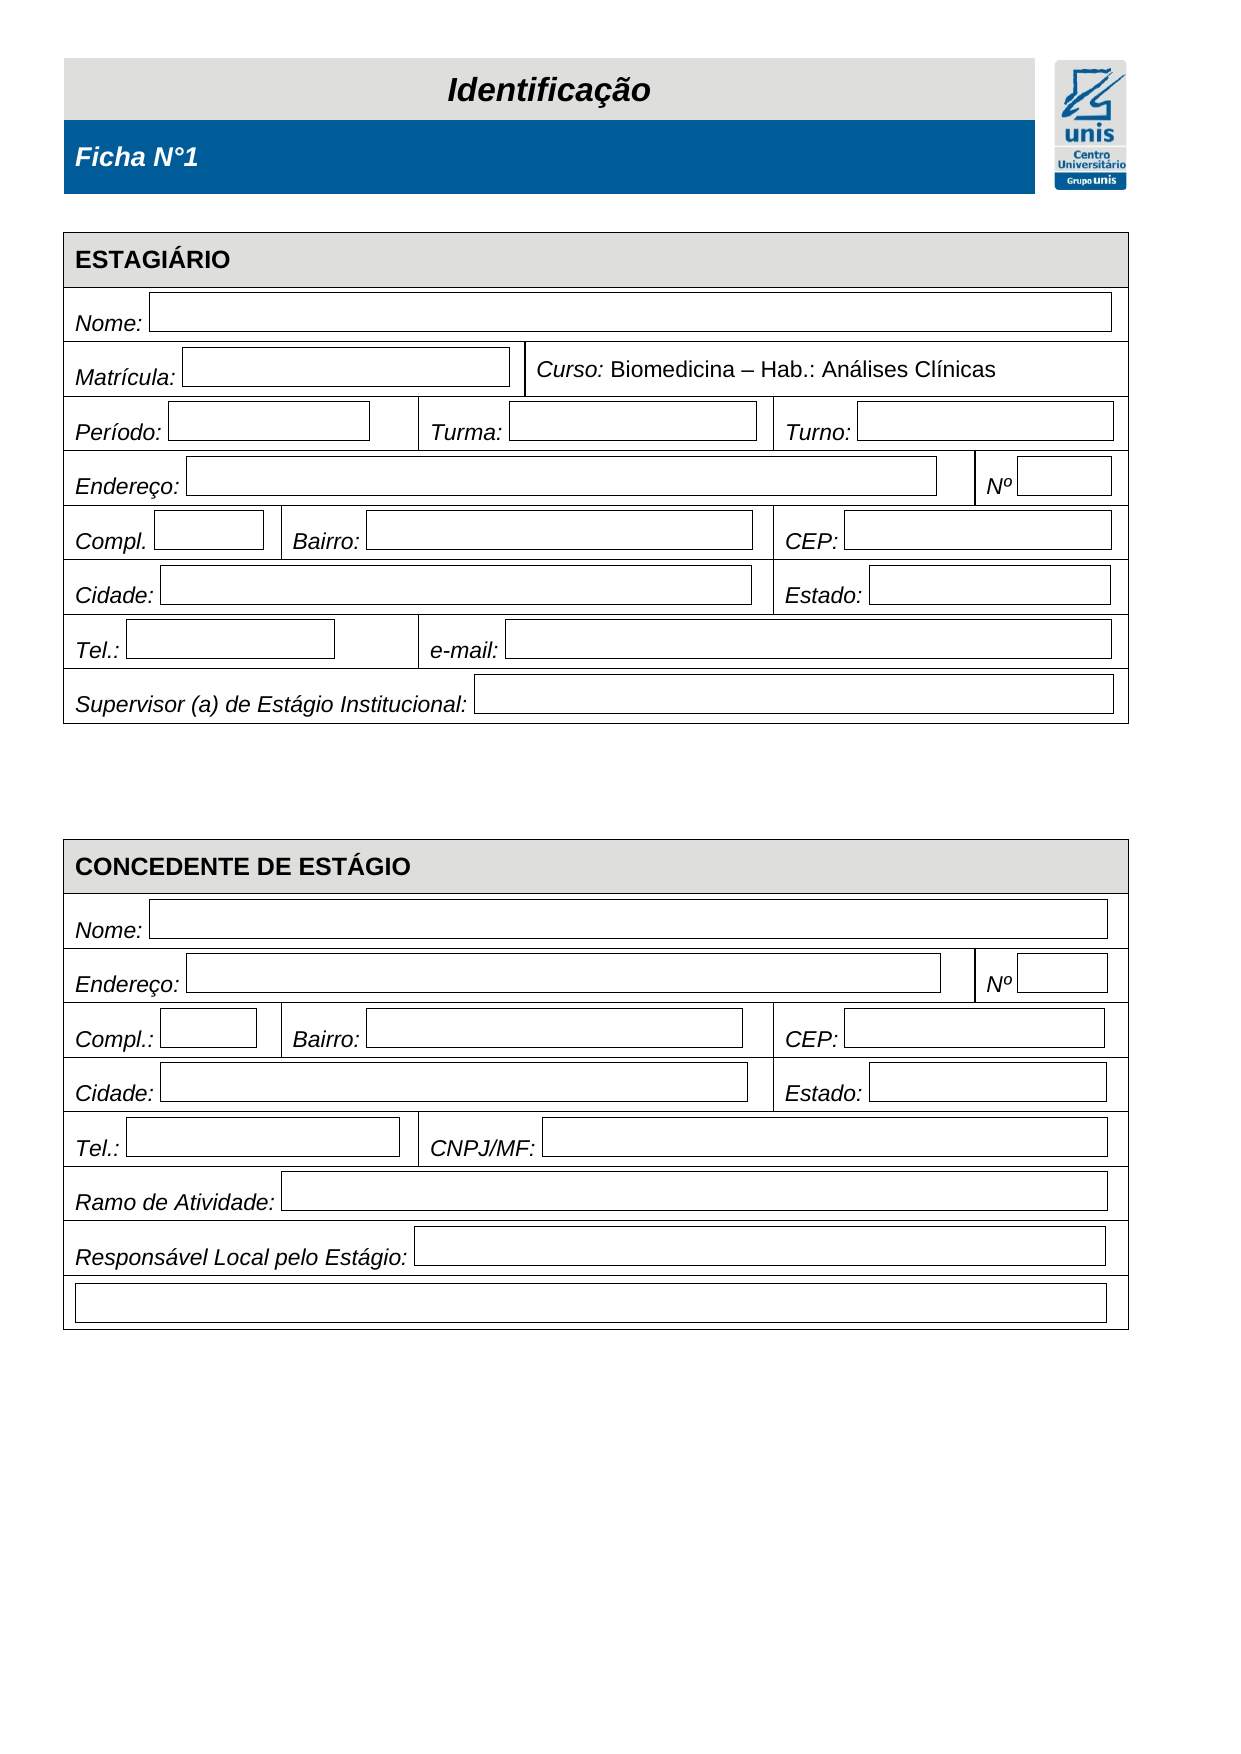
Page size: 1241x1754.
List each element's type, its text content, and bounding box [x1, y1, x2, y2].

table_cell Supervisor (a) de Estágio Institucional: [64, 669, 1128, 722]
table_cell Compl.: [64, 1003, 281, 1057]
table_header Identificação [64, 58, 1035, 120]
table_cell Turma: [419, 397, 773, 450]
picture [1054, 60, 1127, 190]
table_header ESTAGIÁRIO [64, 233, 1128, 287]
table_cell Responsável Local pelo Estágio: [64, 1221, 1128, 1274]
table_cell Estado: [774, 560, 1128, 613]
table_cell [64, 1276, 1128, 1329]
table_header [1035, 58, 1128, 194]
table_cell Endereço: [64, 949, 974, 1002]
table_cell Tel.: [64, 615, 418, 668]
table_cell Ramo de Atividade: [64, 1167, 1128, 1220]
table_cell Matrícula: [64, 342, 524, 396]
table_cell Cidade: [64, 560, 773, 613]
table_header CONCEDENTE DE ESTÁGIO [64, 840, 1128, 893]
table_cell Bairro: [282, 1003, 773, 1057]
table_cell Tel.: [64, 1112, 418, 1166]
table_cell Cidade: [64, 1058, 773, 1111]
table_cell CEP: [774, 506, 1128, 559]
table_cell CEP: [774, 1003, 1128, 1057]
table_cell e-mail: [419, 615, 1128, 668]
table_cell Período: [64, 397, 418, 450]
table_cell Nº [976, 451, 1128, 504]
table_cell Curso: Biomedicina – Hab.: Análises Clínicas [526, 342, 1128, 396]
table_cell Turno: [774, 397, 1128, 450]
table_cell Estado: [774, 1058, 1128, 1111]
table_cell Nº [976, 949, 1128, 1002]
table_cell Bairro: [282, 506, 773, 559]
table_cell Nome: [64, 894, 1128, 948]
table_cell Ficha N°1 [64, 120, 1035, 194]
table_cell Nome: [64, 288, 1128, 341]
table_cell Compl. [64, 506, 281, 559]
table_cell Endereço: [64, 451, 974, 504]
table_cell CNPJ/MF: [419, 1112, 1128, 1166]
